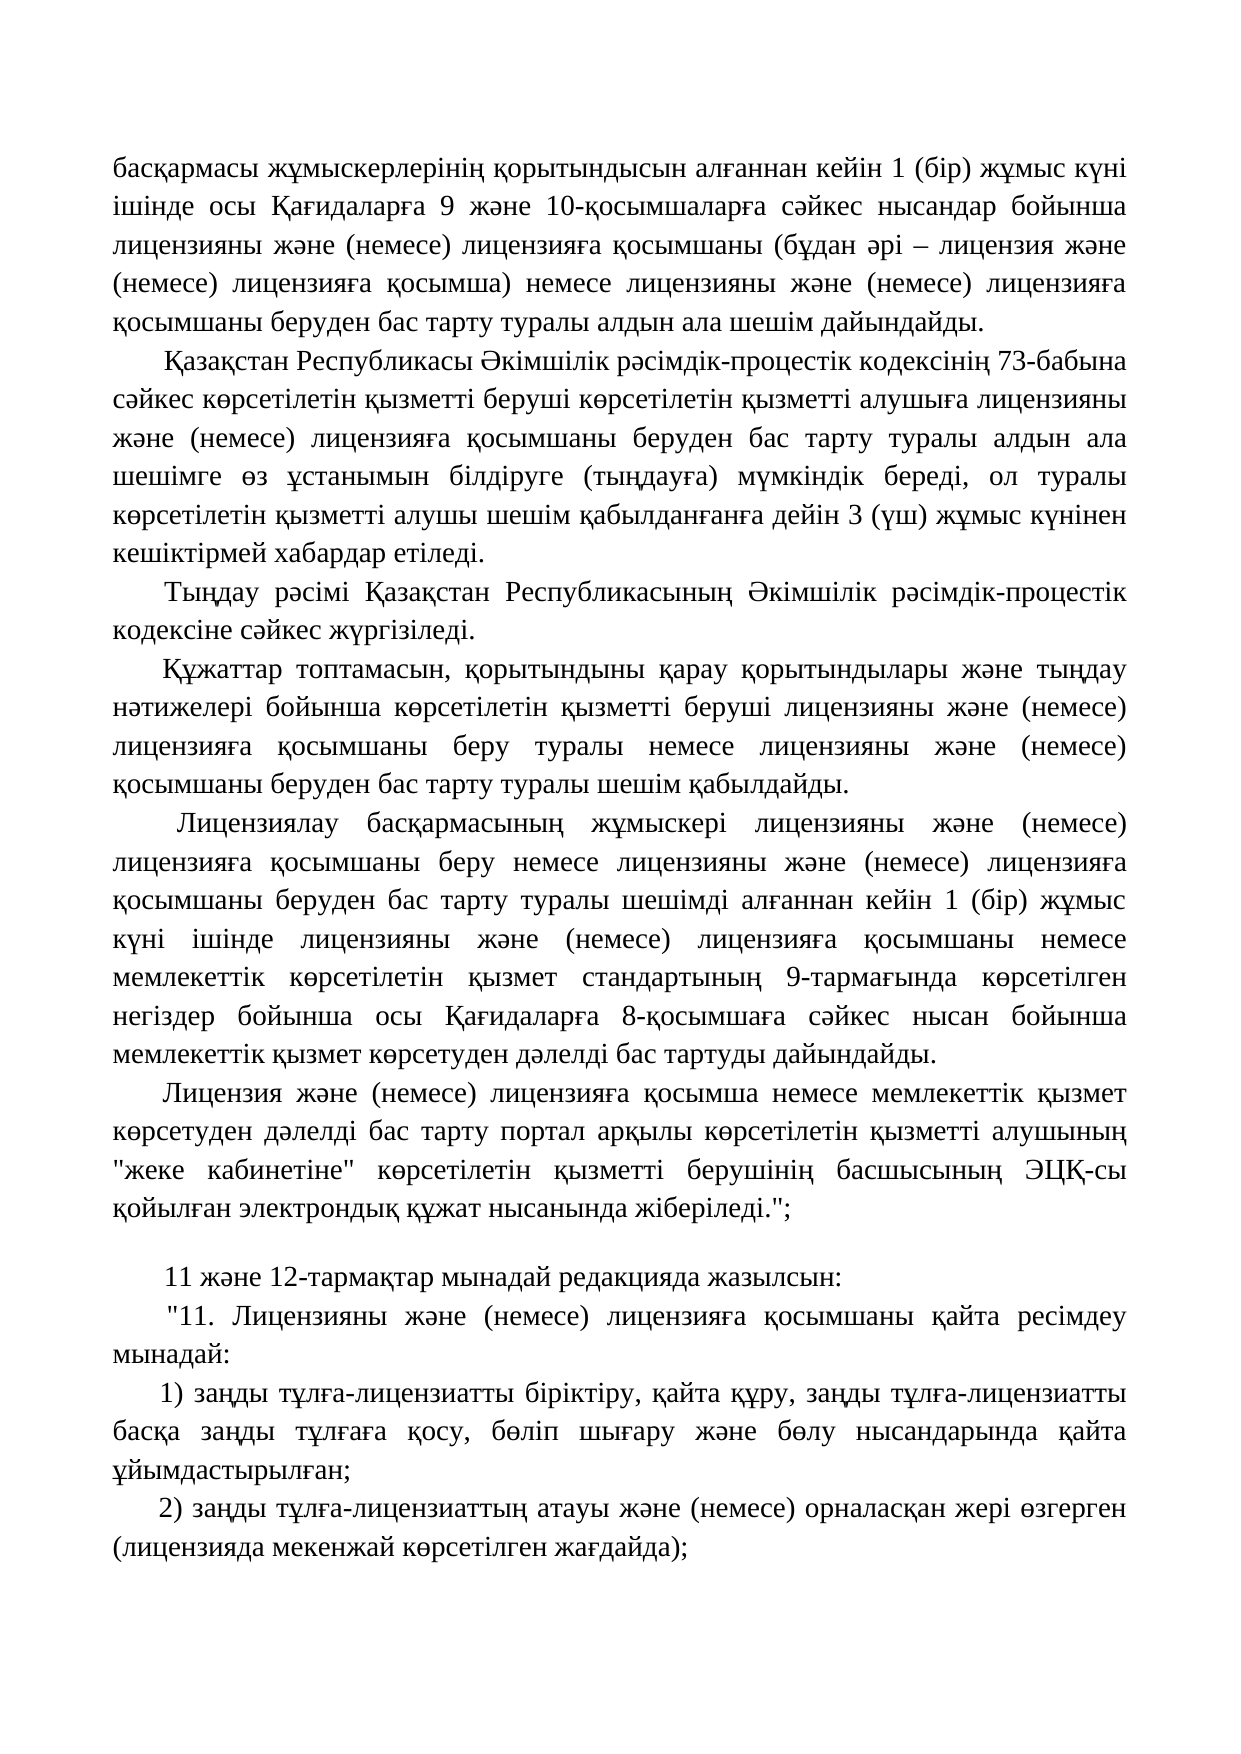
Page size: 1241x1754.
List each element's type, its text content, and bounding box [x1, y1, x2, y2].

text Лицензиялау басқармасының жұмыскері лицензияны және (немесе) лицензияға қосымшаны беру немесе лицензияны және (немесе) лицензияға қосымшаны беруден бас тарту туралы шешімді алғаннан кейін 1 (бір) жұмыс күні ішінде лицензияны және (немесе) лицензияға қосымшаны немесе мемлекеттік көрсетілетін қызмет стандартының 9-тармағында көрсетілген негіздер бойынша осы Қағидаларға 8-қосымшаға сәйкес нысан бойынша мемлекеттік қызмет көрсетуден дәлелді бас тартуды дайындайды. [112, 805, 1128, 1070]
text 2) заңды тұлға-лицензиаттың атауы және (немесе) орналасқан жері өзгерген (лицензияда мекенжай көрсетілген жағдайда); [112, 1491, 1128, 1563]
text Құжаттар топтамасын, қорытындыны қарау қорытындылары және тыңдау нәтижелері бойынша көрсетілетін қызметті беруші лицензияны және (немесе) лицензияға қосымшаны беру туралы немесе лицензияны және (немесе) қосымшаны беруден бас тарту туралы шешім қабылдайды. [112, 651, 1128, 800]
text Тыңдау рәсімі Қазақстан Республикасының Әкімшілік рәсімдік-процестік кодексіне сәйкес жүргізіледі. [112, 574, 1128, 646]
text Лицензия және (немесе) лицензияға қосымша немесе мемлекеттік қызмет көрсетуден дәлелді бас тарту портал арқылы көрсетілетін қызметті алушының "жеке кабинетіне" көрсетілетін қызметті берушінің басшысының ЭЦҚ-сы қойылған электрондық құжат нысанында жіберіледі."; [112, 1075, 1128, 1224]
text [112, 150, 1128, 338]
text 1) заңды тұлға-лицензиатты біріктіру, қайта құру, заңды тұлға-лицензиатты басқа заңды тұлғаға қосу, бөліп шығару және бөлу нысандарында қайта ұйымдастырылған; [112, 1375, 1128, 1486]
text "11. Лицензияны және (немесе) лицензияға қосымшаны қайта ресімдеу мынадай: [112, 1298, 1128, 1370]
text 11 және 12-тармақтар мынадай редакцияда жазылсын: [112, 1259, 1128, 1293]
text Қазақстан Республикасы Әкімшілік рәсімдік-процестік кодексінің 73-бабына сәйкес көрсетілетін қызметті беруші көрсетілетін қызметті алушыға лицензияны және (немесе) лицензияға қосымшаны беруден бас тарту туралы алдын ала шешімге өз ұстанымын білдіруге (тыңдауға) мүмкіндік береді, ол туралы көрсетілетін қызметті алушы шешім қабылданғанға дейін 3 (үш) жұмыс күнінен кешіктірмей хабардар етіледі. [112, 343, 1128, 569]
